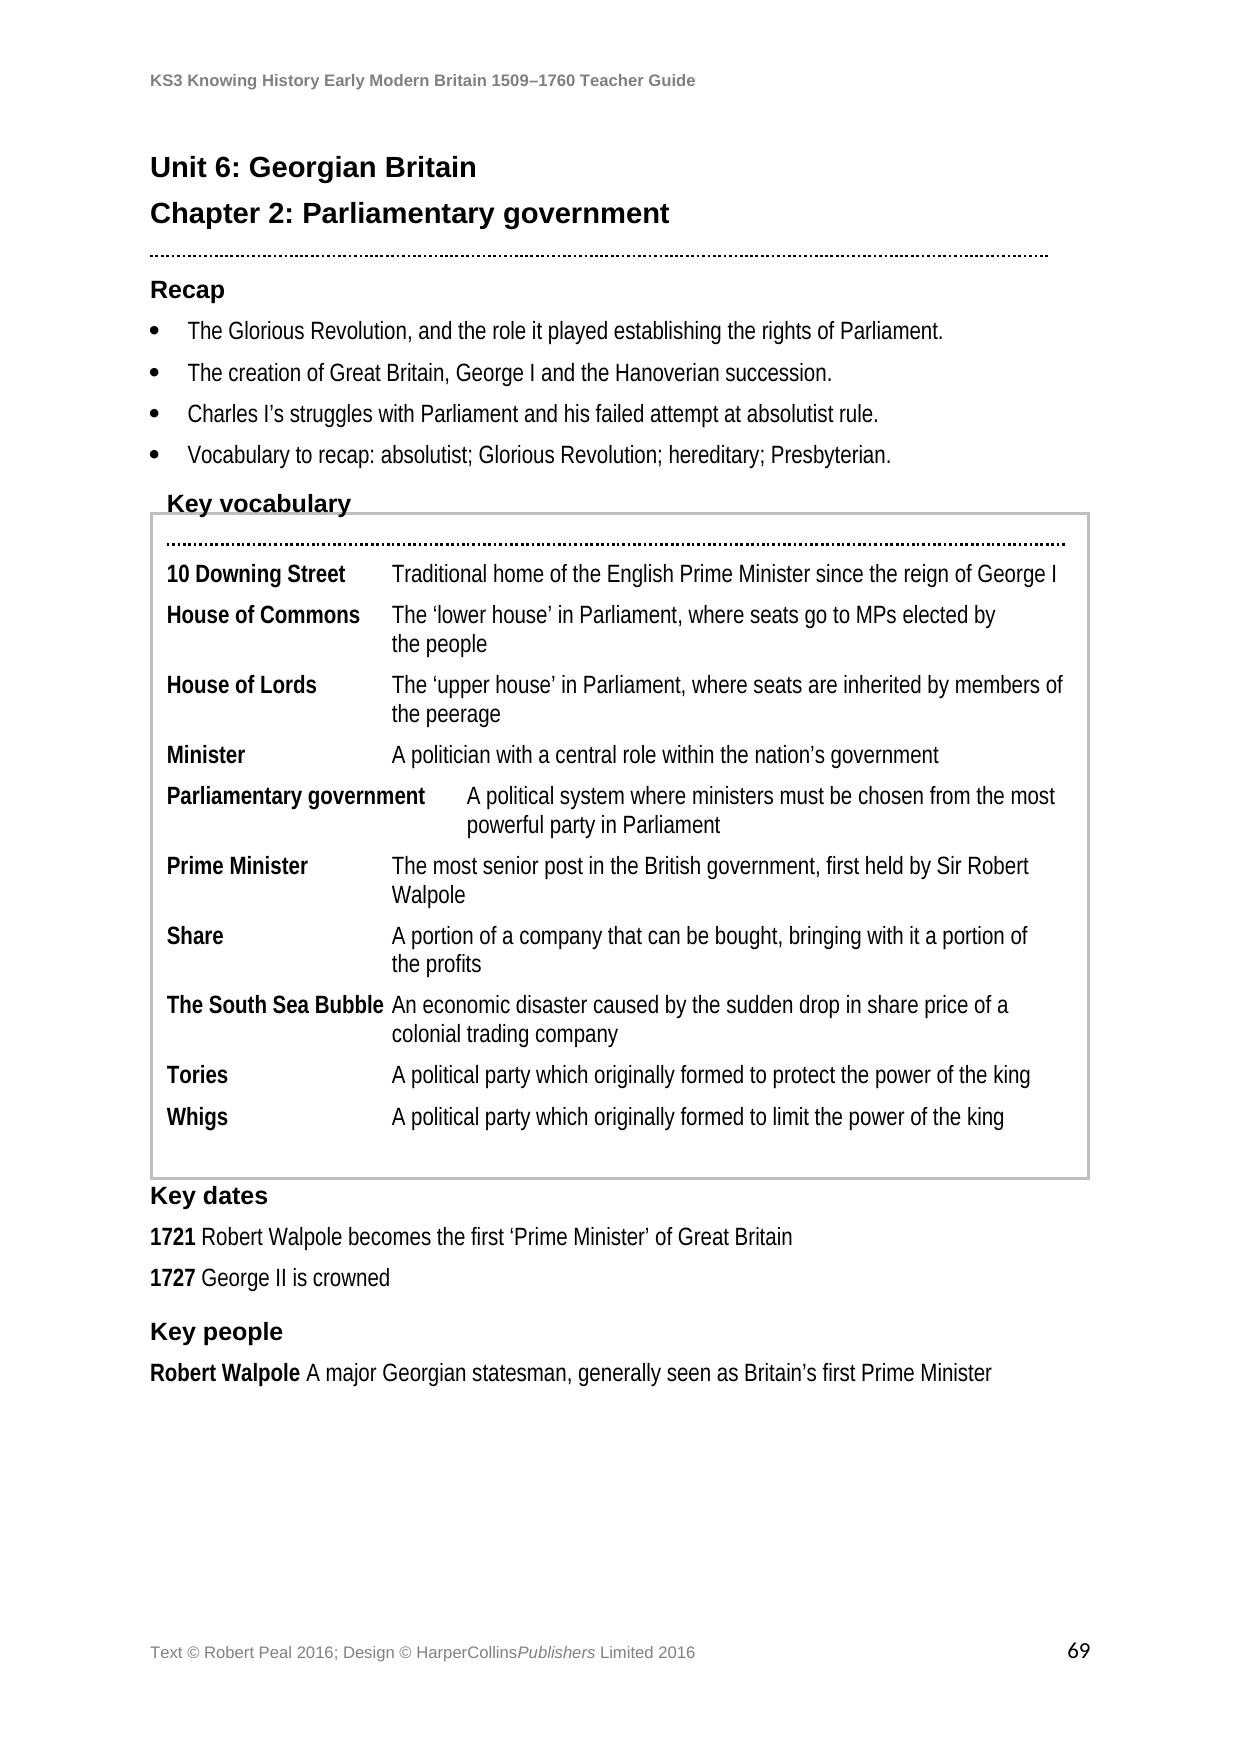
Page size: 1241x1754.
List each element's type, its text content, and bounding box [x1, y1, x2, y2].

text Recap [150, 275, 1090, 304]
subtitle Unit 6: Georgian Britain [150, 150, 1090, 183]
text The creation of Great Britain, George I and the Hanoverian succession. [150, 358, 1090, 387]
text Key dates [150, 482, 1090, 512]
text Vocabulary to recap: absolutist; Glorious Revolution; hereditary; Presbyterian. [150, 440, 1090, 469]
text The Glorious Revolution, and the role it played establishing the rights of Parliament. [150, 316, 1090, 345]
text 1721 Robert Walpole becomes the first ‘Prime Minister’ of Great Britain [150, 1222, 1090, 1251]
text Robert Walpole A major Georgian statesman, generally seen as Britain’s first Prime Minister [150, 1358, 1090, 1387]
text Key dates [150, 1180, 1090, 1210]
text Charles I’s struggles with Parliament and his failed attempt at absolutist rule. [150, 399, 1090, 428]
text Key people [150, 1317, 1090, 1346]
text 1727 George II is crowned [150, 1263, 1090, 1292]
subtitle Chapter 2: Parliamentary government [150, 196, 1090, 229]
